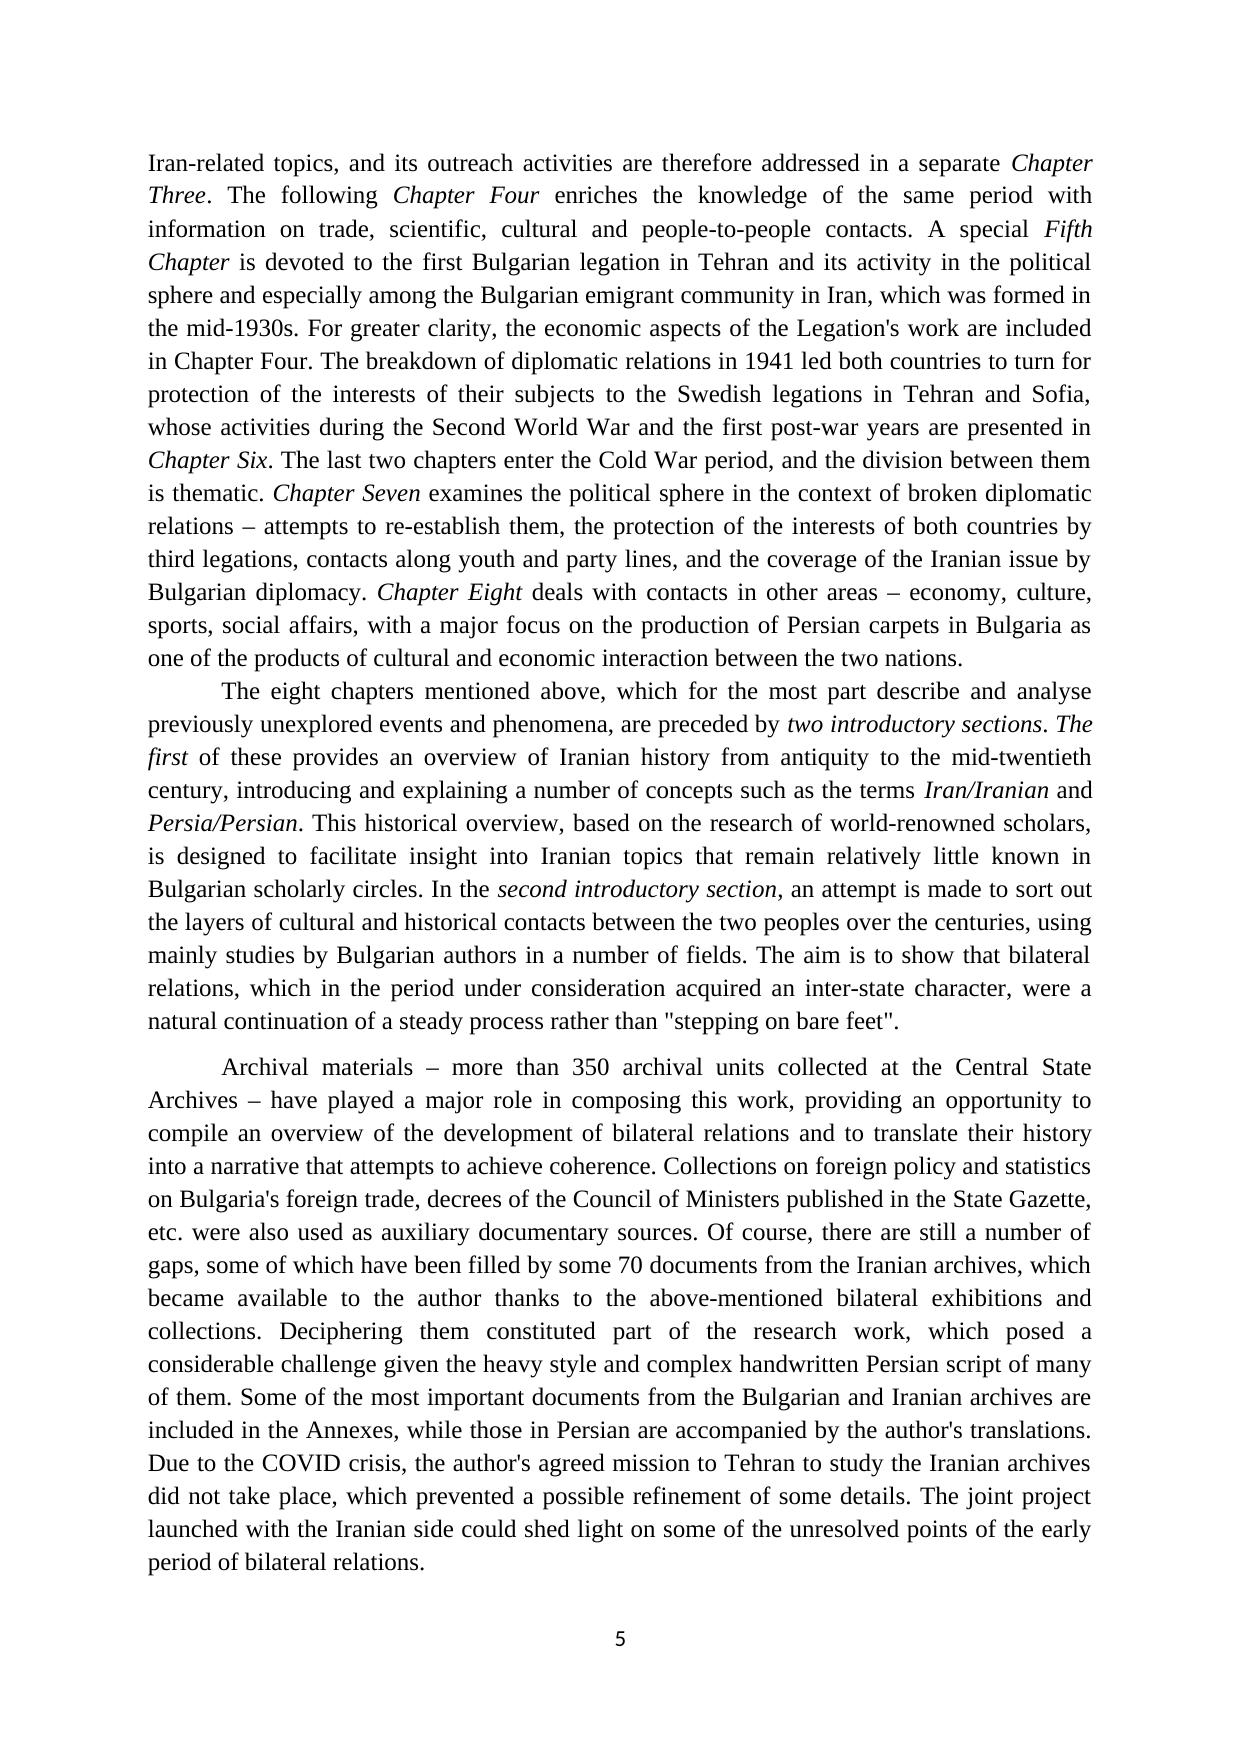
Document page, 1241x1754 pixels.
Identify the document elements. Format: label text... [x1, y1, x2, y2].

text The eight chapters mentioned above, which for the most part describe and analyse previously unexplored events and phenomena, are preceded by two introductory sections. The first of these provides an overview of Iranian history from antiquity to the mid-twentieth century, introducing and explaining a number of concepts such as the terms Iran/Iranian and Persia/Persian. This historical overview, based on the research of world-renowned scholars, is designed to facilitate insight into Iranian topics that remain relatively little known in Bulgarian scholarly circles. In the second introductory section, an attempt is made to sort out the layers of cultural and historical contacts between the two peoples over the centuries, using mainly studies by Bulgarian authors in a number of fields. The aim is to show that bilateral relations, which in the period under consideration acquired an inter-state character, were a natural continuation of a steady process rather than "stepping on bare feet". [148, 676, 1093, 1035]
text Archival materials – more than 350 archival units collected at the Central State Archives – have played a major role in composing this work, providing an opportunity to compile an overview of the development of bilateral relations and to translate their history into a narrative that attempts to achieve coherence. Collections on foreign policy and statistics on Bulgaria's foreign trade, decrees of the Council of Ministers published in the State Gazette, etc. were also used as auxiliary documentary sources. Of course, there are still a number of gaps, some of which have been filled by some 70 documents from the Iranian archives, which became available to the author thanks to the above-mentioned bilateral exhibitions and collections. Deciphering them constituted part of the research work, which posed a considerable challenge given the heavy style and complex handwritten Persian script of many of them. Some of the most important documents from the Bulgarian and Iranian archives are included in the Annexes, while those in Persian are accompanied by the author's translations. Due to the COVID crisis, the author's agreed mission to Tehran to study the Iranian archives did not take place, which prevented a possible refinement of some details. The joint project launched with the Iranian side could shed light on some of the unresolved points of the early period of bilateral relations. [148, 1052, 1093, 1576]
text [148, 148, 1093, 672]
